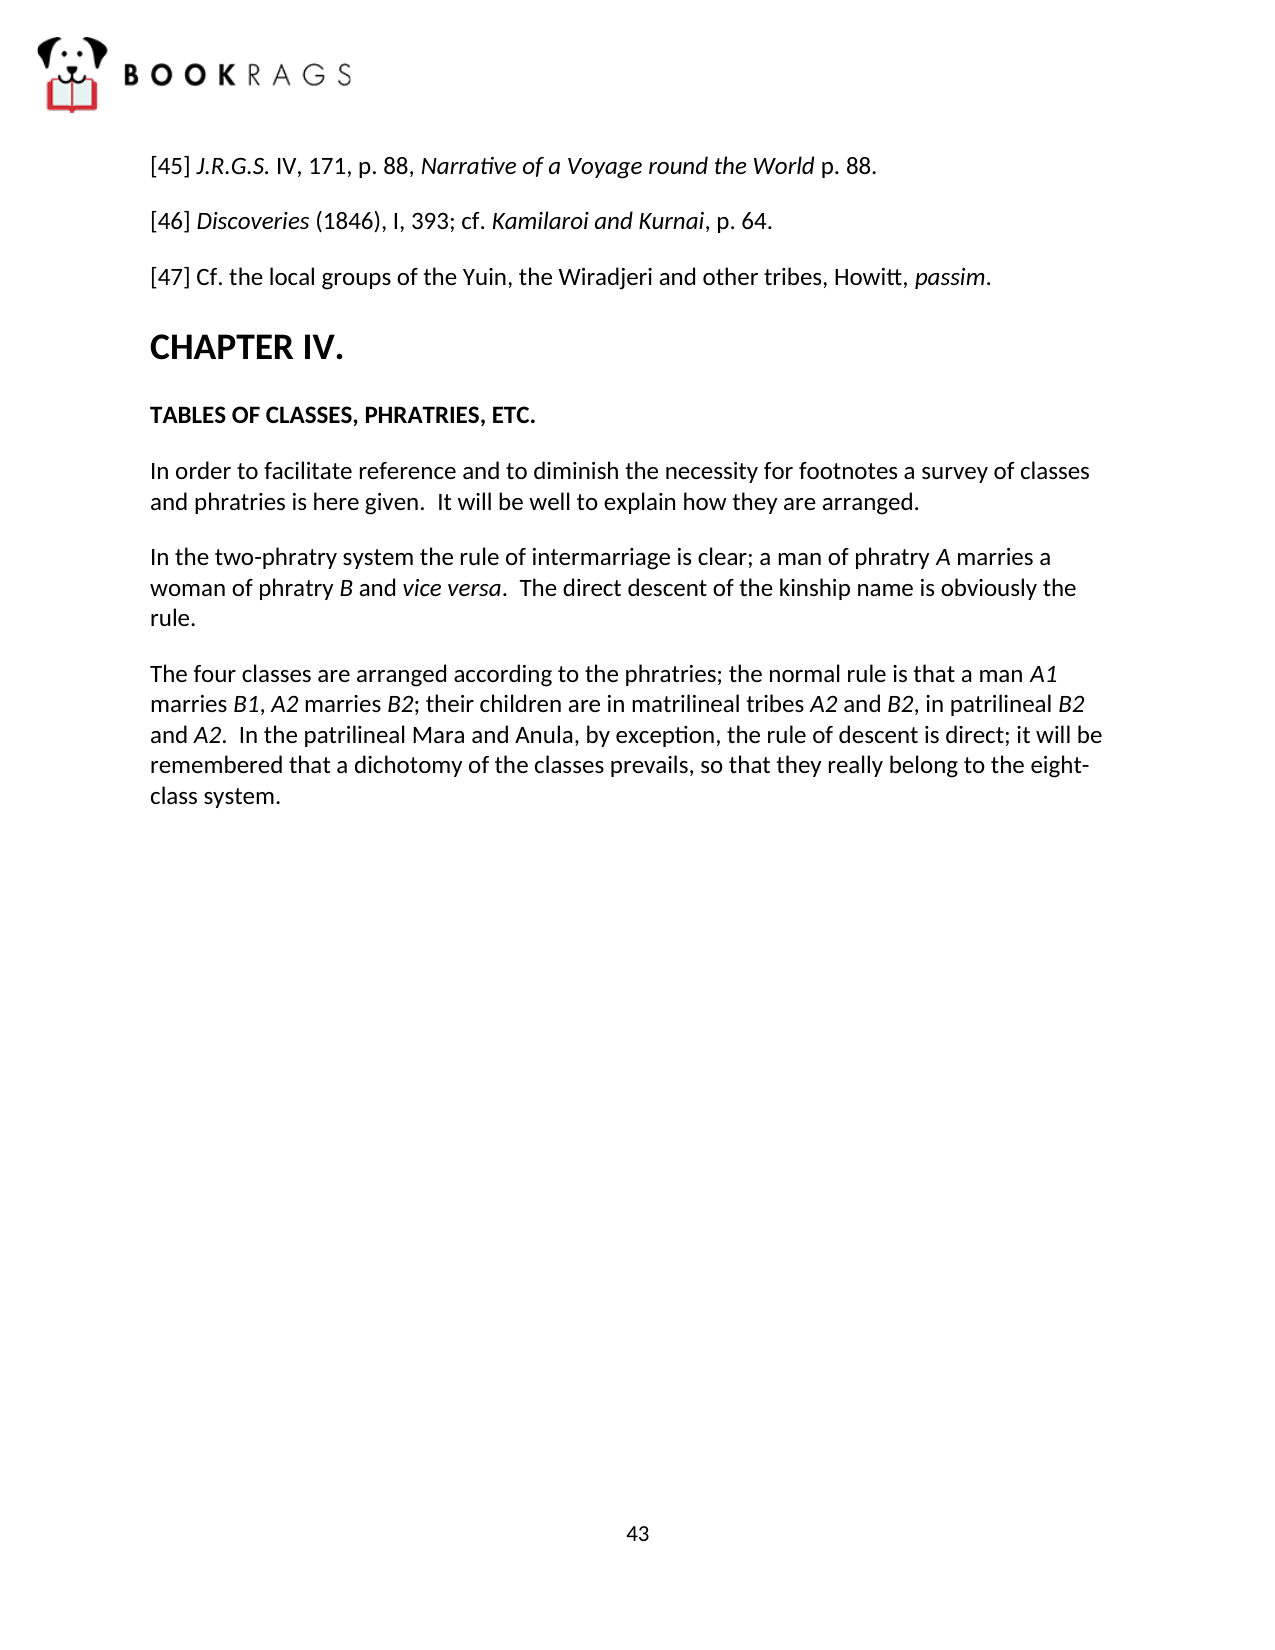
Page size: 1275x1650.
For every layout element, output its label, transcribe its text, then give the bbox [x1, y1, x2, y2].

text TABLES OF CLASSES, PHRATRIES, ETC. [150, 400, 1125, 430]
text The four classes are arranged according to the phratries; the normal rule is that a man A1 marries B1, A2 marries B2; their children are in matrilineal tribes A2 and B2, in patrilineal B2 and A2. In the patrilineal Mara and Anula, by exception, the rule of descent is direct; it will be remembered that a dichotomy of the classes prevails, so that they really belong to the eight-class system. [150, 658, 1125, 810]
text [45] J.R.G.S. IV, 171, p. 88, Narrative of a Voyage round the World p. 88. [150, 150, 1125, 181]
text CHAPTER IV. [150, 323, 1125, 368]
text [47] Cf. the local groups of the Yuin, the Wiradjeri and other tribes, Howitt, passim. [150, 261, 1125, 292]
text In the two-phratry system the rule of intermarriage is clear; a man of phratry A marries a woman of phratry B and vice versa. The direct descent of the kinship name is obviously the rule. [150, 541, 1125, 633]
text In order to facilitate reference and to diminish the necessity for footnotes a survey of classes and phratries is here given. It will be well to explain how they are arranged. [150, 455, 1125, 516]
picture [37, 37, 351, 113]
text [46] Discoveries (1846), I, 393; cf. Kamilaroi and Kurnai, p. 64. [150, 206, 1125, 236]
